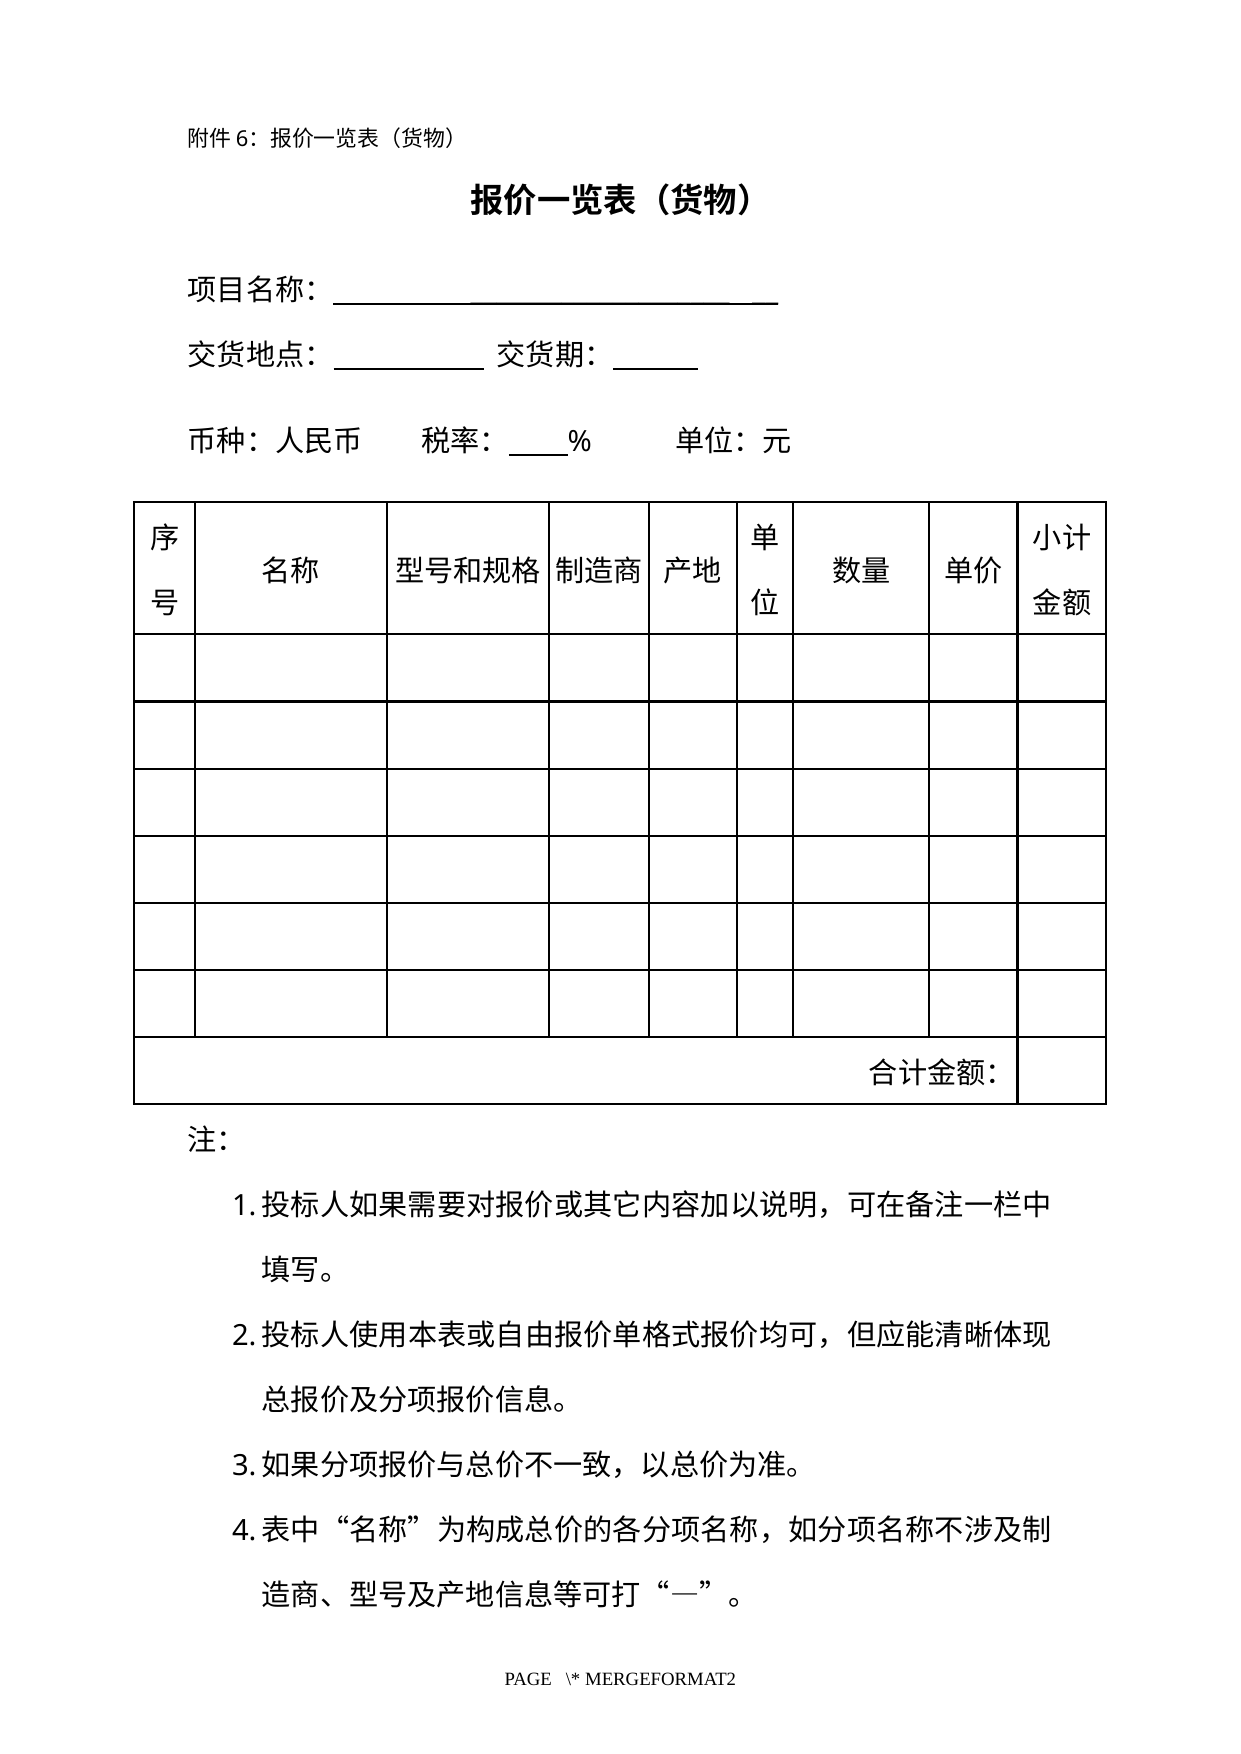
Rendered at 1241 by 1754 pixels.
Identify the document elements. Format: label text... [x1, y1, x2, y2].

table_cell [388, 837, 548, 902]
table_cell [196, 904, 386, 969]
table_cell [196, 837, 386, 902]
table_cell [550, 904, 648, 969]
table_cell [135, 971, 194, 1036]
table_cell [196, 635, 386, 700]
table_cell [550, 770, 648, 834]
table_cell [794, 703, 928, 767]
table_cell [135, 904, 194, 969]
table_cell [794, 971, 928, 1036]
table_cell [650, 971, 736, 1036]
table_cell [650, 635, 736, 700]
table_cell [738, 635, 792, 700]
table_cell [738, 837, 792, 902]
table_cell [794, 837, 928, 902]
table_cell [738, 770, 792, 834]
list 投标人如果需要对报价或其它内容加以说明，可在备注一栏中填写。 [232, 1170, 1053, 1300]
table_header 数量 [794, 503, 928, 633]
table_cell [1019, 635, 1105, 700]
table_header 制造商 [550, 503, 648, 633]
table_header 单价 [930, 503, 1016, 633]
text 交货地点： 交货期： [187, 321, 1053, 386]
table_cell [930, 837, 1016, 902]
table_cell [650, 703, 736, 767]
table_cell [388, 904, 548, 969]
table_cell [738, 971, 792, 1036]
table_cell [1019, 971, 1105, 1036]
table_cell [930, 770, 1016, 834]
table_cell [388, 770, 548, 834]
table_cell [135, 770, 194, 834]
table_cell [930, 635, 1016, 700]
table_cell [930, 971, 1016, 1036]
table_cell [135, 703, 194, 767]
table_cell [388, 635, 548, 700]
text 注： [187, 1105, 1053, 1170]
text 报价一览表（货物） [187, 166, 1053, 231]
table_cell [738, 703, 792, 767]
table_header 小计金额 [1019, 503, 1105, 633]
table_header 型号和规格 [388, 503, 548, 633]
table_cell [738, 904, 792, 969]
table_cell [930, 904, 1016, 969]
table_cell [1019, 703, 1105, 767]
table_cell [930, 703, 1016, 767]
table_header 单位 [738, 503, 792, 633]
table_cell [1019, 1038, 1105, 1103]
table_cell [135, 635, 194, 700]
table_cell [550, 635, 648, 700]
table_cell [135, 837, 194, 902]
text 附件6：报价一览表（货物） [187, 121, 1053, 153]
table_header 名称 [196, 503, 386, 633]
table_cell [1019, 904, 1105, 969]
table_cell 合计金额： [135, 1038, 1016, 1103]
table_header 序号 [135, 503, 194, 633]
table_cell [1019, 770, 1105, 834]
table_header 产地 [650, 503, 736, 633]
table_cell [196, 971, 386, 1036]
list 表中“名称”为构成总价的各分项名称，如分项名称不涉及制造商、型号及产地信息等可打“—”。 [232, 1495, 1053, 1625]
table_cell [650, 770, 736, 834]
table_cell [1019, 837, 1105, 902]
text 项目名称： ____________________ __ [187, 256, 1053, 321]
table_cell [650, 904, 736, 969]
list 投标人使用本表或自由报价单格式报价均可，但应能清晰体现总报价及分项报价信息。 [232, 1300, 1053, 1430]
table_cell [388, 971, 548, 1036]
table_cell [388, 703, 548, 767]
table_cell [794, 904, 928, 969]
table_cell [650, 837, 736, 902]
table_cell [550, 837, 648, 902]
table_cell [550, 971, 648, 1036]
table_cell [550, 703, 648, 767]
table_cell [196, 770, 386, 834]
table_cell [196, 703, 386, 767]
table_cell [794, 635, 928, 700]
list 如果分项报价与总价不一致，以总价为准。 [232, 1430, 1053, 1495]
table_cell [794, 770, 928, 834]
text 币种：人民币 税率： % 单位：元 [187, 407, 1053, 472]
